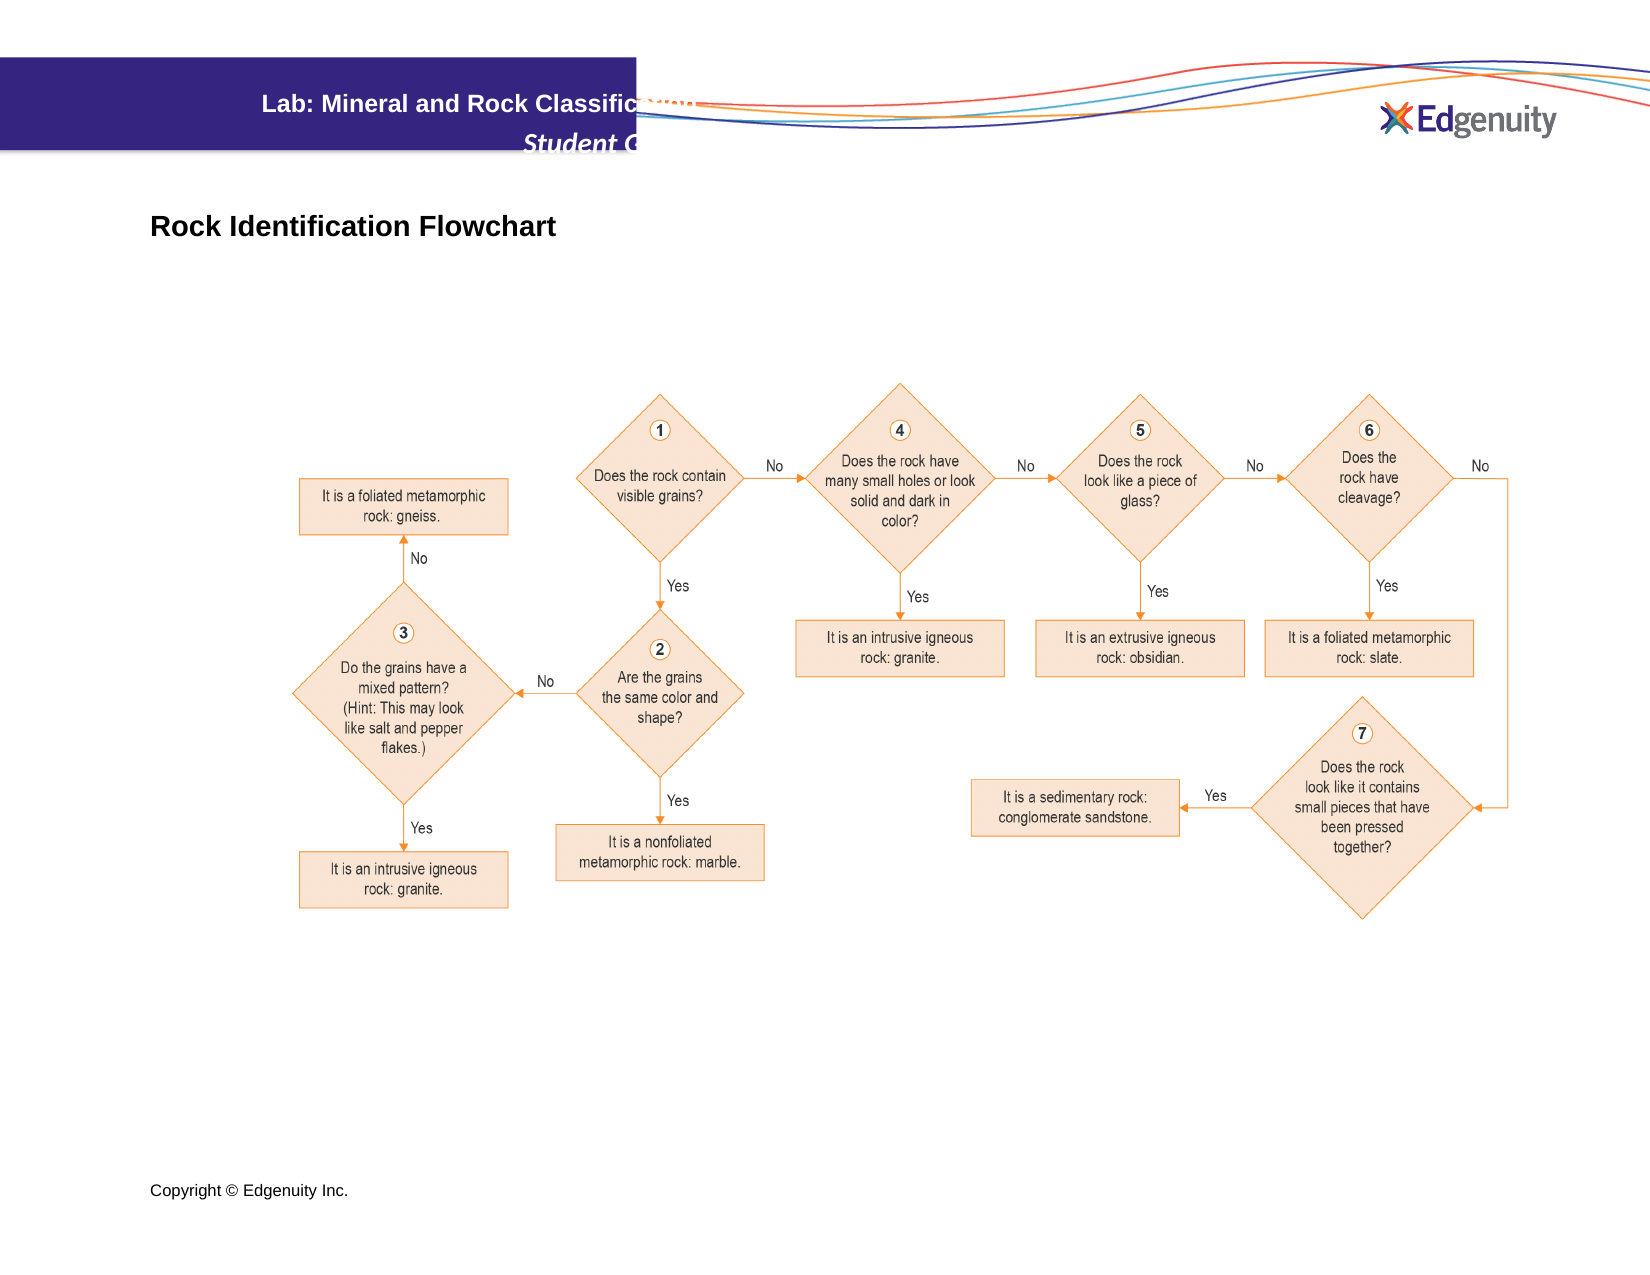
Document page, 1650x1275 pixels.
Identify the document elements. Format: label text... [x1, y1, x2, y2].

text Rock Identification Flowchart [150, 208, 1575, 242]
picture [637, 59, 1650, 143]
picture [285, 246, 1519, 1137]
